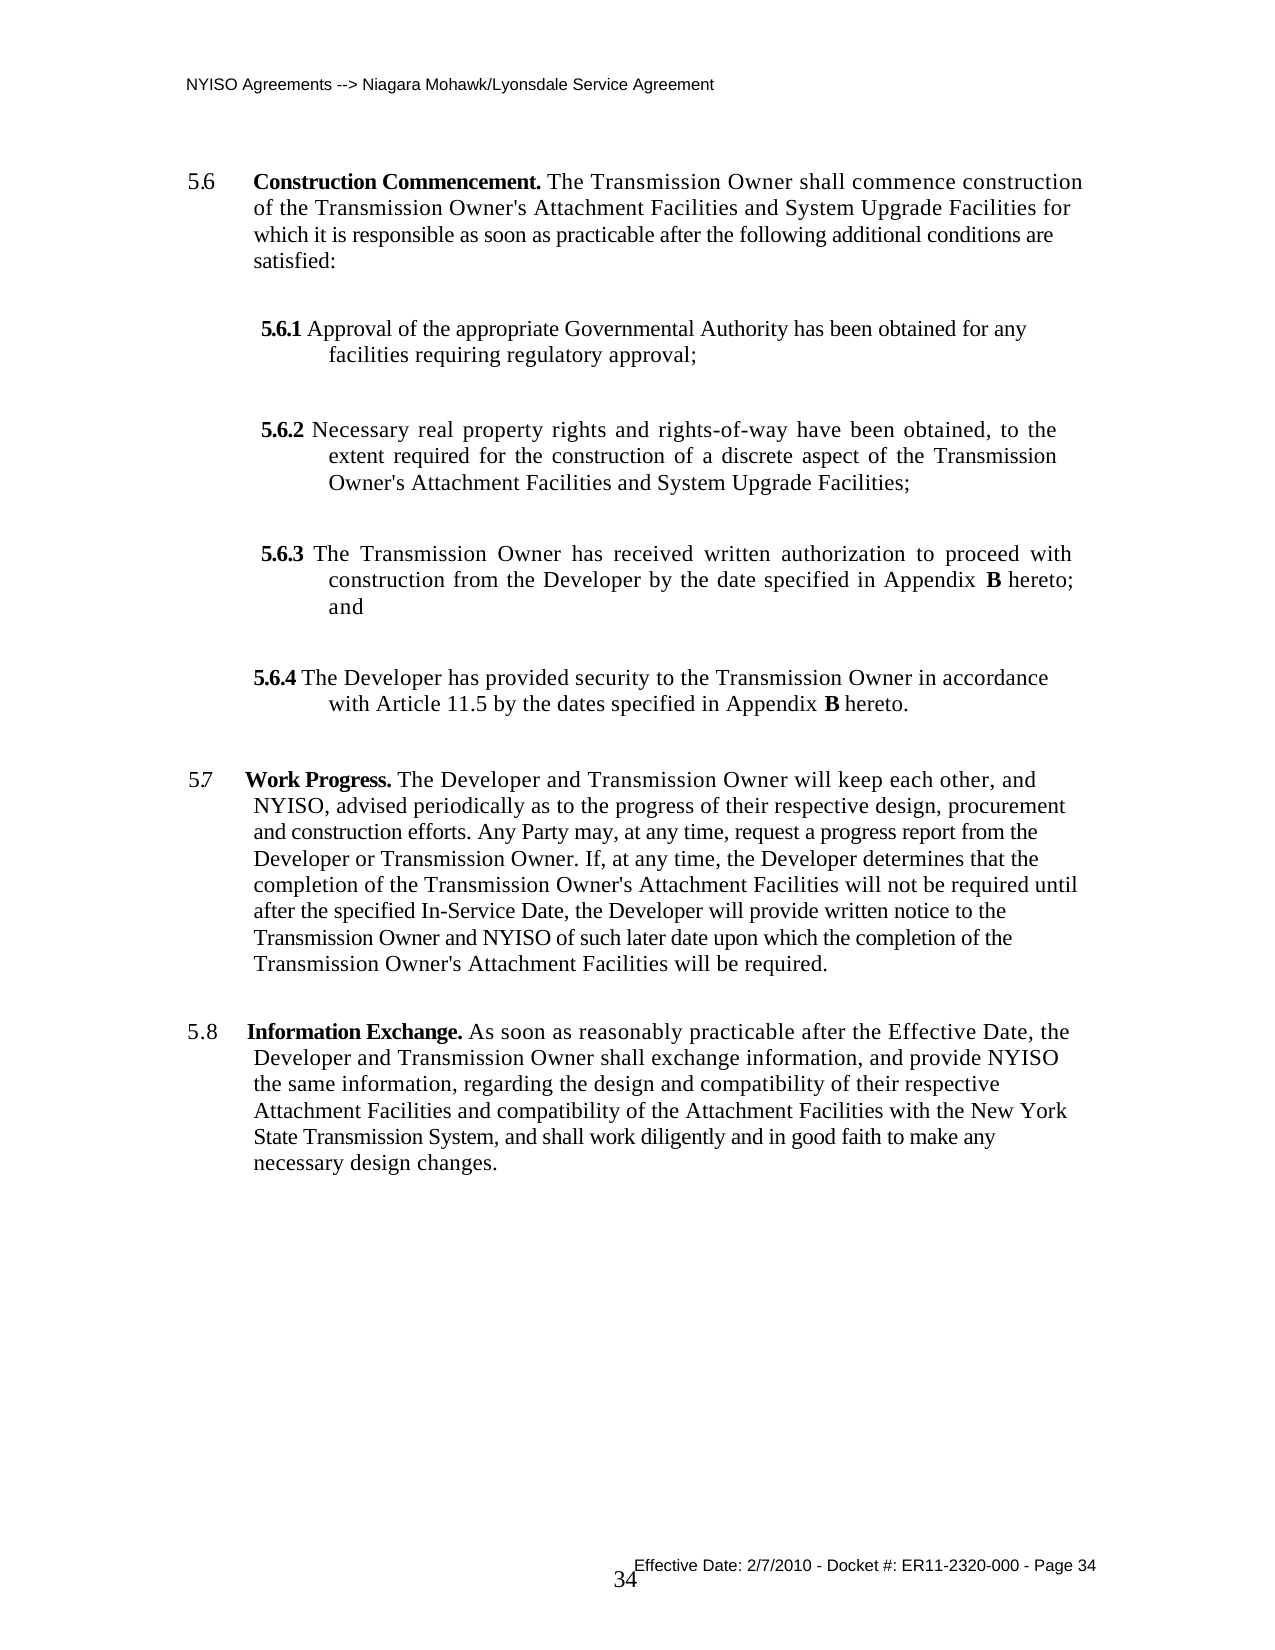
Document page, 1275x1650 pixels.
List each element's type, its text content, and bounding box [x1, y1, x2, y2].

text 5.8 Information Exchange. As soon as reasonably practicable after the Effective Date, the [186, 1018, 1096, 1044]
text after the specified In-Service Date, the Developer will provide written notice to the Transmission Owner and NYISO of such later date upon which the completion of the Transmission Owner's Attachment Facilities will be required. [253, 897, 1051, 976]
text of the Transmission Owner's Attachment Facilities and System Upgrade Facilities for which it is responsible as soon as practicable after the following additional conditions are satisfied: [253, 194, 1096, 273]
text 5.6.4 The Developer has provided security to the Transmission Owner in accordance with Article 11.5 by the dates specified in Appendix B hereto. [253, 664, 1074, 717]
text Developer and Transmission Owner shall exchange information, and provide NYISO the same information, regarding the design and compatibility of their respective Attachment Facilities and compatibility of the Attachment Facilities with the [253, 1044, 1081, 1123]
text 5.6.2 Necessary real property rights and rights-of-way have been obtained, to the extent required for the construction of a discrete aspect of the Transmission Owner's Attachment Facilities and System Upgrade Facilities; [261, 416, 1059, 495]
text 5.6 Construction Commencement. The Transmission Owner shall commence construction [186, 167, 1096, 194]
text 5.7 Work Progress. The Developer and Transmission Owner will keep each other, and [186, 766, 1096, 792]
text 5.6.3 The Transmission Owner has received written authorization to proceed with construction from the Developer by the date specified in Appendix B hereto; and [261, 540, 1074, 619]
text State Transmission System, and shall work diligently and in good faith to make any necessary design changes. [253, 1123, 1036, 1176]
text NYISO, advised periodically as to the progress of their respective design, procurement and construction efforts. Any Party may, at any time, request a progress report from the Developer or Transmission Owner. If, at any time, the Developer determines that the completion of the Transmission Owner's Attachment Facilities will not be required until [253, 792, 1089, 897]
text 5.6.1 Approval of the appropriate Governmental Authority has been obtained for any facilities requiring regulatory approval; [261, 314, 1074, 367]
